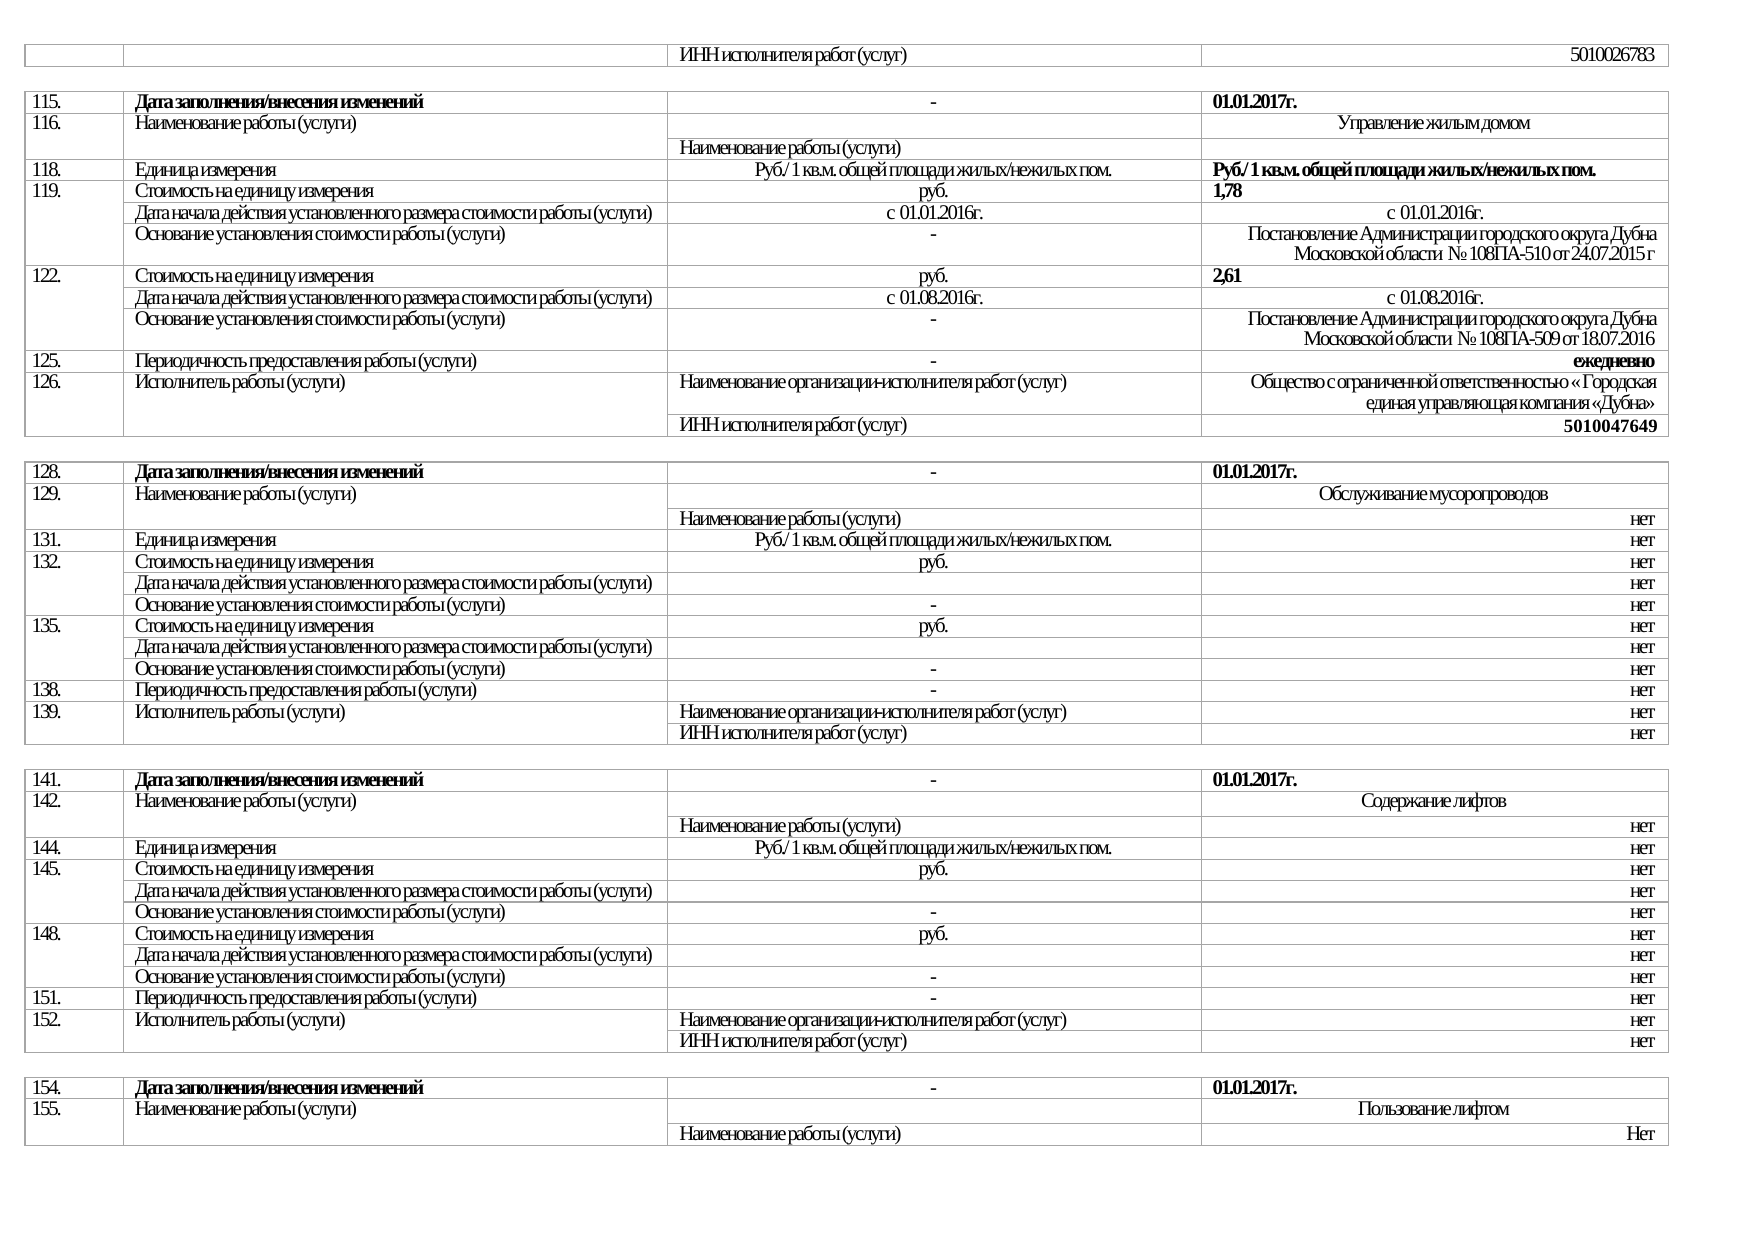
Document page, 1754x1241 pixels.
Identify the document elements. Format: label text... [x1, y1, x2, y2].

table_cell Руб./ 1 кв.м. общей площади жилых/нежилых пом. [668, 160, 1201, 180]
table_cell Наименование работы (услуги) [668, 817, 1201, 837]
table_cell - [668, 659, 1201, 679]
table_cell Руб./ 1 кв.м. общей площади жилых/нежилых пом. [1202, 160, 1668, 180]
table_cell [668, 1099, 1201, 1123]
table_cell руб. [668, 266, 1201, 287]
table_cell нет [1202, 573, 1668, 594]
table_cell Наименование организации-исполнителя работ (услуг) [668, 1010, 1201, 1030]
table_cell Наименование работы (услуги) [668, 1124, 1201, 1145]
table_header [26, 1078, 123, 1098]
table_cell Стоимость на единицу измерения [124, 181, 667, 202]
table_cell Наименование работы (услуги) [668, 139, 1201, 159]
table_cell Основание установления стоимости работы (услуги) [124, 309, 667, 350]
table_cell Дата начала действия установленного размера стоимости работы (услуги) [124, 203, 667, 223]
table_cell нет [1202, 860, 1668, 880]
table_cell [26, 924, 123, 987]
table_cell руб. [668, 860, 1201, 880]
table_cell нет [1202, 616, 1668, 637]
table_header Дата заполнения/внесения изменений [124, 92, 667, 112]
table_cell Наименование работы (услуги) [124, 484, 667, 529]
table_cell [124, 45, 667, 66]
table_cell с 01.01.2016г. [1202, 203, 1668, 223]
table_cell ежедневно [1202, 351, 1668, 372]
table_cell [26, 1099, 123, 1145]
table_cell нет [1202, 945, 1668, 966]
table_cell Нет [1202, 1124, 1668, 1145]
table_cell Стоимость на единицу измерения [124, 860, 667, 880]
table_cell руб. [668, 181, 1201, 202]
table_header Дата заполнения/внесения изменений [124, 1078, 667, 1098]
table_cell Дата начала действия установленного размера стоимости работы (услуги) [124, 881, 667, 901]
table_cell нет [1202, 1031, 1668, 1052]
table_cell [26, 988, 123, 1009]
table_cell Периодичность предоставления работы (услуги) [124, 988, 667, 1009]
table_cell [26, 181, 123, 265]
table_cell Основание установления стоимости работы (услуги) [124, 967, 667, 987]
table_header [26, 463, 123, 483]
table_cell Пользование лифтом [1202, 1099, 1668, 1123]
table_cell Основание установления стоимости работы (услуги) [124, 224, 667, 265]
table_cell ИНН исполнителя работ (услуг) [668, 415, 1201, 436]
table_cell Стоимость на единицу измерения [124, 924, 667, 944]
table_cell [26, 838, 123, 858]
table_cell ИНН исполнителя работ (услуг) [668, 45, 1201, 66]
table_header - [668, 1078, 1201, 1098]
table_cell [26, 373, 123, 436]
table_cell Единица измерения [124, 838, 667, 858]
table_cell нет [1202, 838, 1668, 858]
table_cell - [668, 681, 1201, 701]
table_cell [26, 681, 123, 701]
table_cell Основание установления стоимости работы (услуги) [124, 659, 667, 679]
table_cell Исполнитель работы (услуги) [124, 1010, 667, 1052]
table_header - [668, 770, 1201, 791]
table_cell 5010047649 [1202, 415, 1668, 436]
table_cell [26, 530, 123, 551]
table_header 01.01.2017г. [1202, 463, 1668, 483]
table_cell Руб./ 1 кв.м. общей площади жилых/нежилых пом. [668, 838, 1201, 858]
table_header - [668, 463, 1201, 483]
table_cell - [668, 224, 1201, 265]
table_cell - [668, 351, 1201, 372]
table_cell с 01.08.2016г. [668, 288, 1201, 308]
table_cell ИНН исполнителя работ (услуг) [668, 724, 1201, 744]
table_cell Руб./ 1 кв.м. общей площади жилых/нежилых пом. [668, 530, 1201, 551]
table_cell [668, 945, 1201, 966]
table_cell [26, 45, 123, 66]
table_cell руб. [668, 924, 1201, 944]
table_cell [1202, 139, 1668, 159]
table_cell Дата начала действия установленного размера стоимости работы (услуги) [124, 945, 667, 966]
table_cell Наименование организации-исполнителя работ (услуг) [668, 702, 1201, 722]
table_cell Наименование работы (услуги) [124, 1099, 667, 1145]
table_cell Наименование организации-исполнителя работ (услуг) [668, 373, 1201, 414]
table_cell - [668, 595, 1201, 615]
table_cell нет [1202, 881, 1668, 901]
table_cell Постановление Администрации городского округа Дубна Московской области № 108ПА-510 от 24.07.2015 г [1202, 224, 1668, 265]
table_header 01.01.2017г. [1202, 770, 1668, 791]
table_cell - [668, 967, 1201, 987]
table_cell с 01.08.2016г. [1202, 288, 1668, 308]
table_cell Управление жилым домом [1202, 114, 1668, 137]
table_cell [26, 266, 123, 350]
table_cell нет [1202, 552, 1668, 572]
table_cell Стоимость на единицу измерения [124, 266, 667, 287]
table_cell [26, 792, 123, 837]
table_cell Основание установления стоимости работы (услуги) [124, 903, 667, 923]
table_cell Единица измерения [124, 530, 667, 551]
table_cell нет [1202, 702, 1668, 722]
table_cell Исполнитель работы (услуги) [124, 702, 667, 744]
table_cell нет [1202, 724, 1668, 744]
table_cell ИНН исполнителя работ (услуг) [668, 1031, 1201, 1052]
table_cell [26, 860, 123, 923]
table_cell Периодичность предоставления работы (услуги) [124, 681, 667, 701]
table_cell нет [1202, 817, 1668, 837]
table_cell - [668, 309, 1201, 350]
table_cell 5010026783 [1202, 45, 1668, 66]
table_cell Стоимость на единицу измерения [124, 552, 667, 572]
table_cell [668, 484, 1201, 508]
table_cell нет [1202, 1010, 1668, 1030]
table_cell [26, 552, 123, 615]
table_cell [668, 114, 1201, 137]
table_cell Основание установления стоимости работы (услуги) [124, 595, 667, 615]
table_cell Единица измерения [124, 160, 667, 180]
table_cell нет [1202, 967, 1668, 987]
table_header 01.01.2017г. [1202, 92, 1668, 112]
table_cell [26, 1010, 123, 1052]
table_cell нет [1202, 530, 1668, 551]
table_cell руб. [668, 616, 1201, 637]
table_cell 2,61 [1202, 266, 1668, 287]
table_cell Наименование работы (услуги) [124, 792, 667, 837]
table_cell [668, 881, 1201, 901]
table_cell Исполнитель работы (услуги) [124, 373, 667, 436]
table_cell [668, 573, 1201, 594]
table_cell нет [1202, 903, 1668, 923]
table_header Дата заполнения/внесения изменений [124, 770, 667, 791]
table_cell [668, 638, 1201, 658]
table_header [26, 92, 123, 112]
table_cell нет [1202, 509, 1668, 529]
table_cell Дата начала действия установленного размера стоимости работы (услуги) [124, 573, 667, 594]
table_cell нет [1202, 659, 1668, 679]
table_cell руб. [668, 552, 1201, 572]
table_cell [26, 702, 123, 744]
table_cell [26, 484, 123, 529]
table_cell нет [1202, 595, 1668, 615]
table_cell Дата начала действия установленного размера стоимости работы (услуги) [124, 288, 667, 308]
table_cell [668, 792, 1201, 816]
table_cell Содержание лифтов [1202, 792, 1668, 816]
table_cell нет [1202, 924, 1668, 944]
table_cell с 01.01.2016г. [668, 203, 1201, 223]
table_header 01.01.2017г. [1202, 1078, 1668, 1098]
table_cell 1,78 [1202, 181, 1668, 202]
table_header - [668, 92, 1201, 112]
table_cell Периодичность предоставления работы (услуги) [124, 351, 667, 372]
table_cell Стоимость на единицу измерения [124, 616, 667, 637]
table_header Дата заполнения/внесения изменений [124, 463, 667, 483]
table_cell Наименование работы (услуги) [124, 114, 667, 159]
table_cell нет [1202, 681, 1668, 701]
table_cell [26, 616, 123, 679]
table_cell [26, 160, 123, 180]
table_cell Обслуживание мусоропроводов [1202, 484, 1668, 508]
table_header [26, 770, 123, 791]
table_cell - [668, 988, 1201, 1009]
table_cell Общество с ограниченной ответственностью « Городская единая управляющая компания «Дубна» [1202, 373, 1668, 414]
table_cell нет [1202, 988, 1668, 1009]
table_cell нет [1202, 638, 1668, 658]
table_cell [26, 351, 123, 372]
table_cell - [668, 903, 1201, 923]
table_cell Наименование работы (услуги) [668, 509, 1201, 529]
table_cell [26, 114, 123, 159]
table_cell Дата начала действия установленного размера стоимости работы (услуги) [124, 638, 667, 658]
table_cell Постановление Администрации городского округа Дубна Московской области № 108ПА-509 от 18.07.2016 [1202, 309, 1668, 350]
